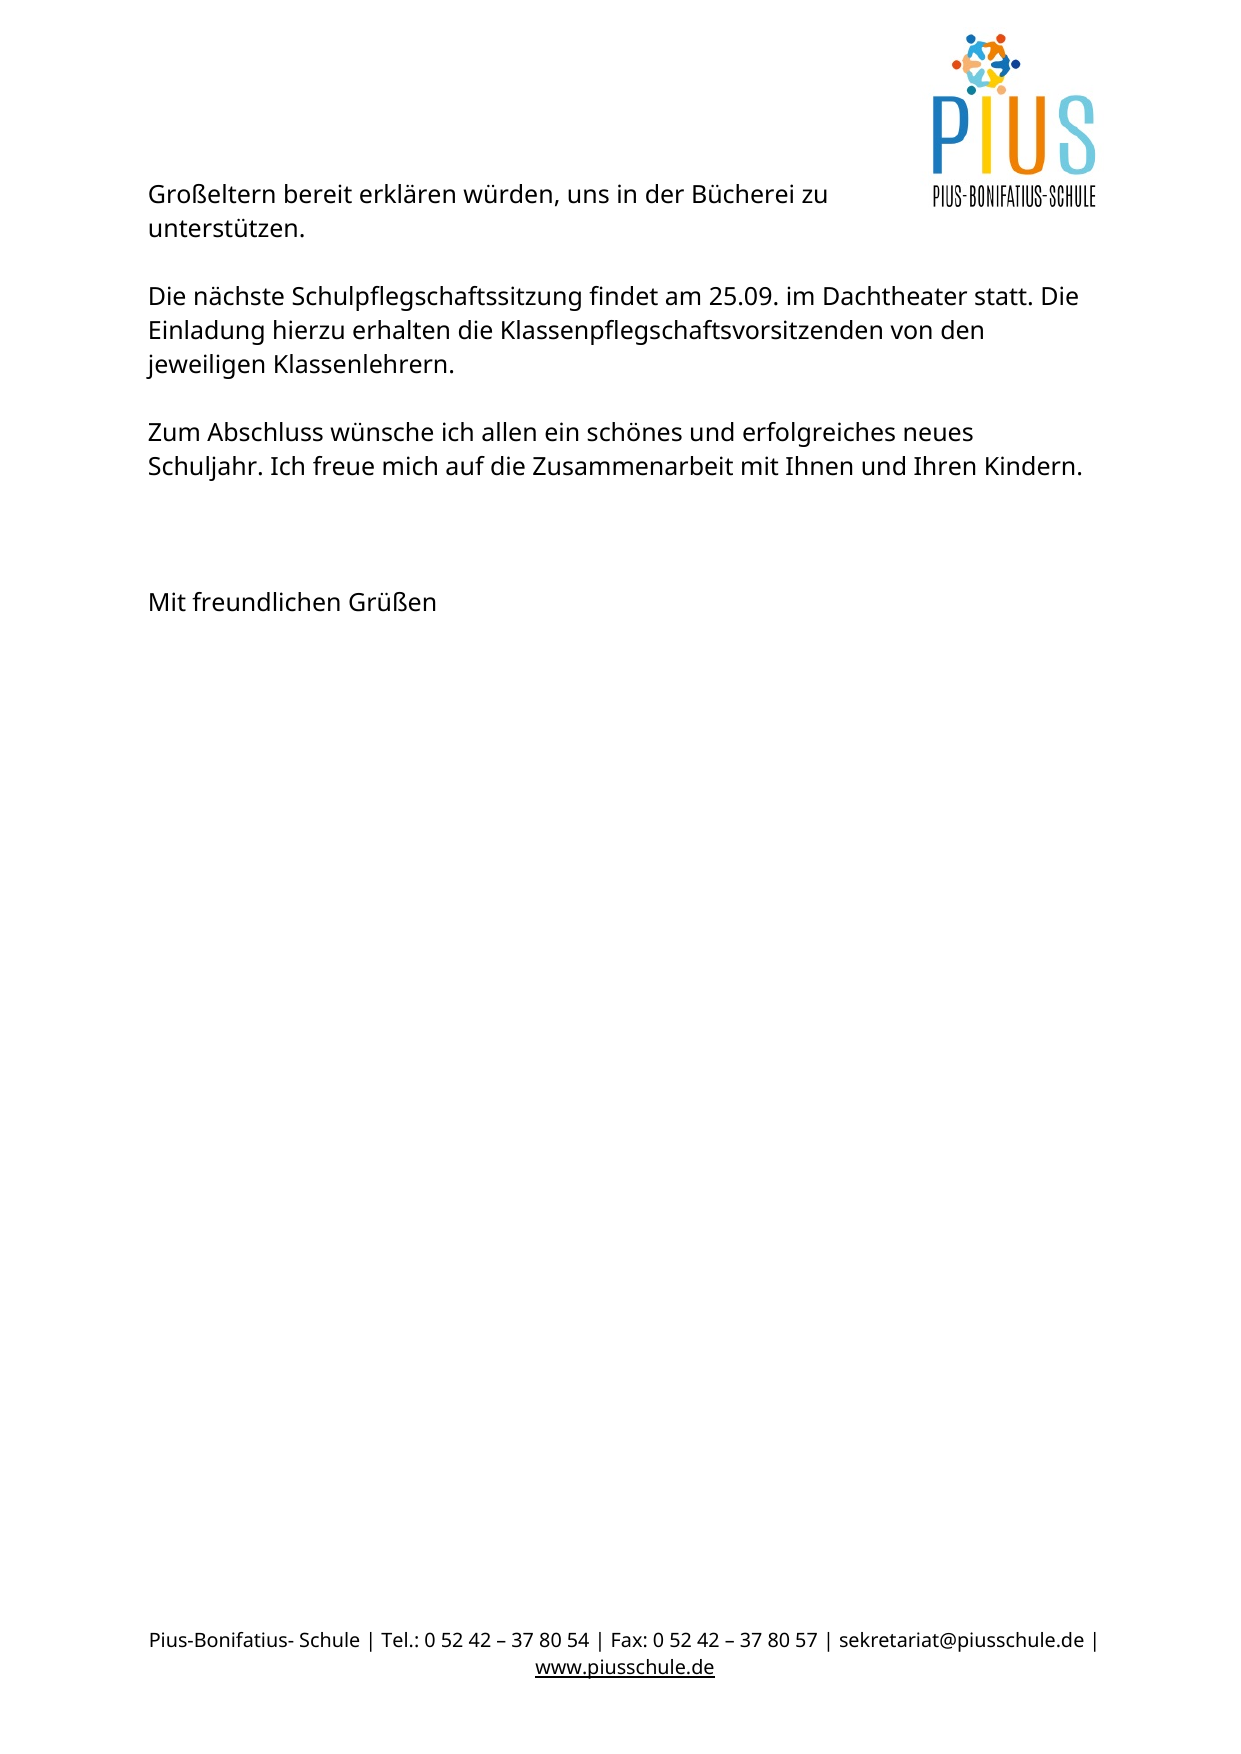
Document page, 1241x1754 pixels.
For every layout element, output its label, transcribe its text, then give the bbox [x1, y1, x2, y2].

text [148, 176, 1093, 244]
text Mit freundlichen Grüßen [148, 585, 1093, 619]
text Zum Abschluss wünsche ich allen ein schönes und erfolgreiches neues Schuljahr. Ich freue mich auf die Zusammenarbeit mit Ihnen und Ihren Kindern. [148, 415, 1093, 483]
picture [920, 27, 1104, 217]
text Die nächste Schulpflegschaftssitzung findet am 25.09. im Dachtheater statt. Die Einladung hierzu erhalten die Klassenpflegschaftsvorsitzenden von den jeweiligen Klassenlehrern. [148, 278, 1093, 381]
